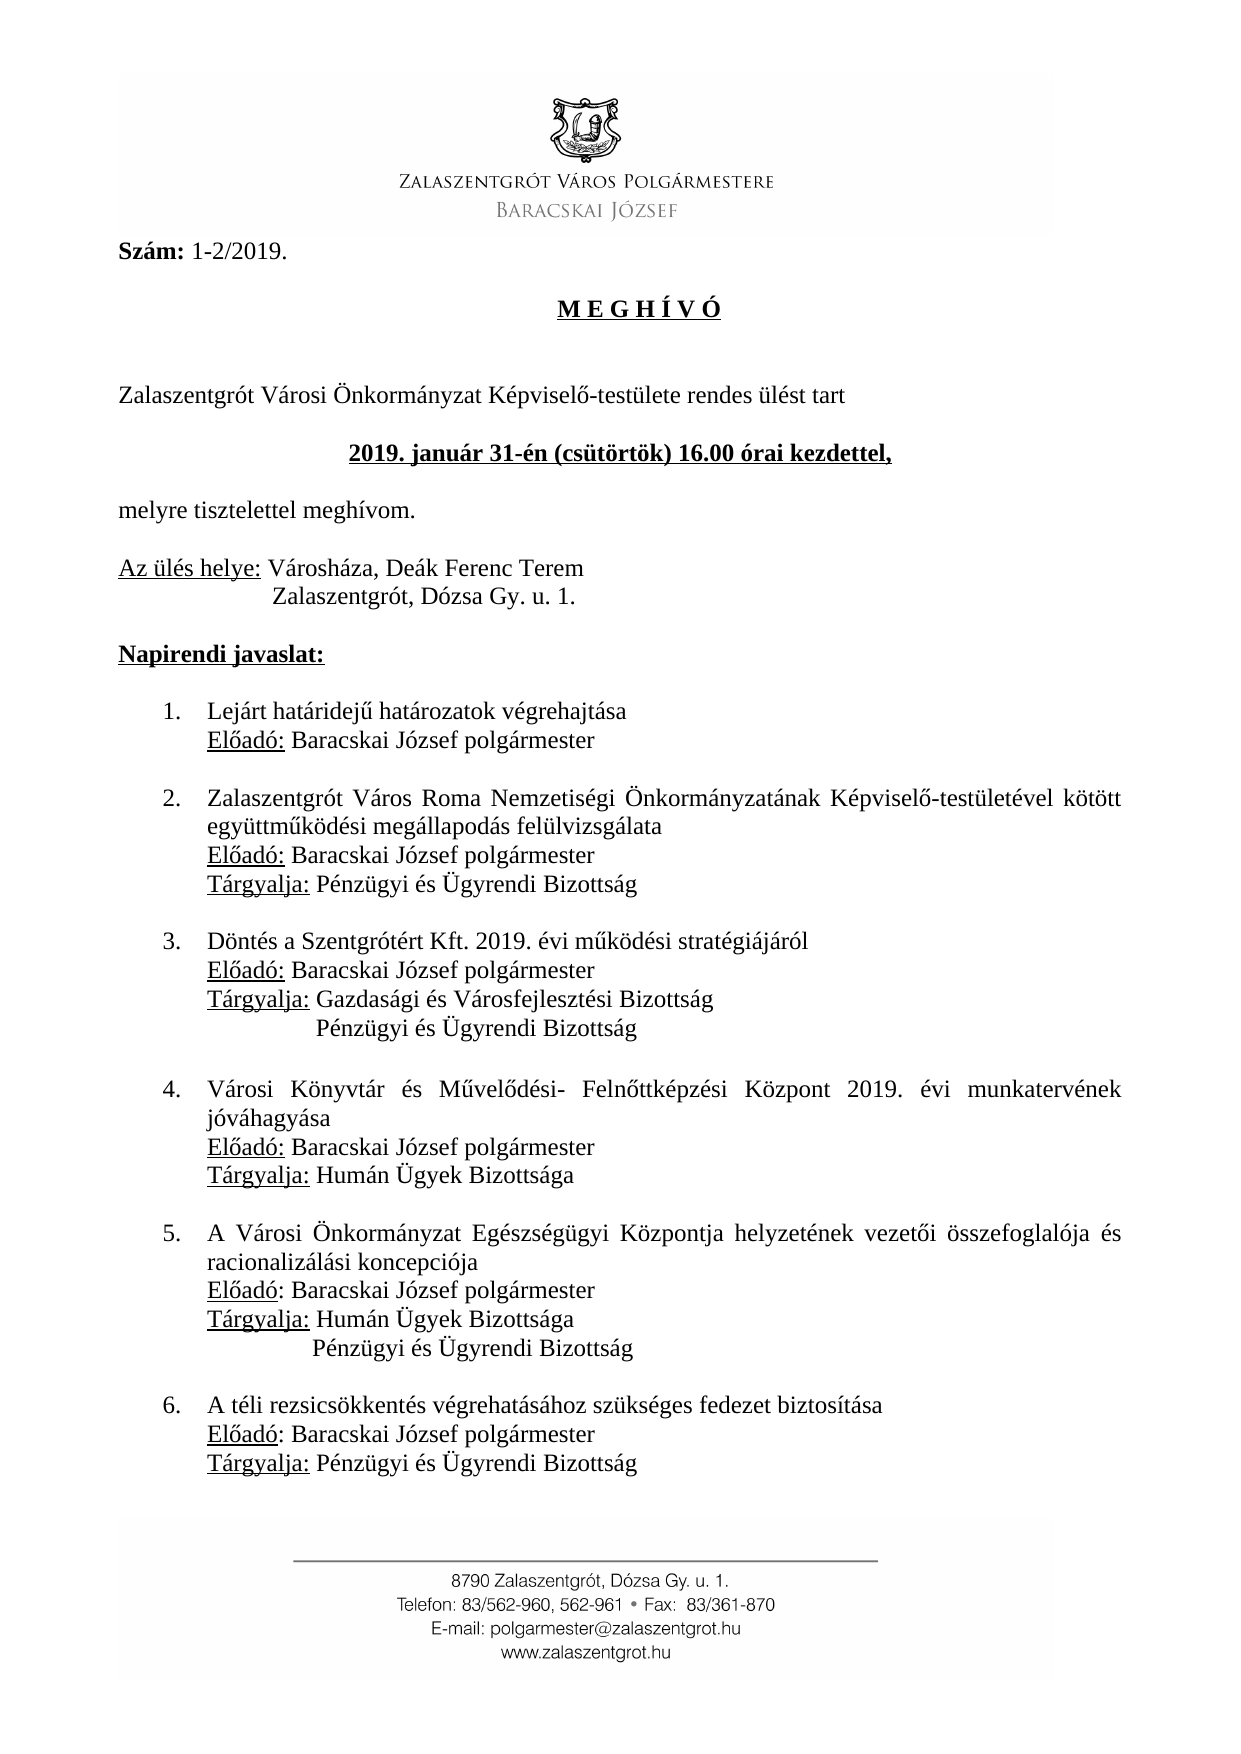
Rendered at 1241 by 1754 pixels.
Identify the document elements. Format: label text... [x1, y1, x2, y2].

text Az ülés helye: Városháza, Deák Ferenc Terem [118, 553, 1122, 581]
list Zalaszentgrót Város Roma Nemzetiségi Önkormányzatának Képviselő-testületével kötött együttműködési megállapodás felülvizsgálata [162, 783, 1122, 840]
text melyre tisztelettel meghívom. [118, 495, 1122, 524]
list Előadó: Baracskai József polgármester [207, 955, 1122, 984]
picture [118, 73, 1053, 237]
list Lejárt határidejű határozatok végrehajtása [162, 696, 1122, 725]
text Előadó: Baracskai József polgármester [207, 1132, 1122, 1161]
list Városi Könyvtár és Művelődési- Felnőttképzési Központ 2019. évi munkatervének jóváhagyása [162, 1074, 1122, 1132]
picture [118, 1517, 1053, 1681]
text Előadó: Baracskai József polgármester [207, 1419, 1122, 1448]
text Napirendi javaslat: [118, 639, 1122, 668]
list Tárgyalja: Pénzügyi és Ügyrendi Bizottság [207, 1448, 1122, 1477]
list Döntés a Szentgrótért Kft. 2019. évi működési stratégiájáról [162, 926, 1122, 955]
list Tárgyalja: Humán Ügyek Bizottsága [207, 1304, 1122, 1333]
text Előadó: Baracskai József polgármester [193, 840, 1122, 869]
text Előadó: Baracskai József polgármester [207, 725, 1122, 754]
text Szám: 1-2/2019. [118, 236, 1122, 265]
list A téli rezsicsökkentés végrehatásához szükséges fedezet biztosítása [162, 1391, 1122, 1419]
list Pénzügyi és Ügyrendi Bizottság [193, 1013, 1122, 1041]
list Előadó: Baracskai József polgármester [207, 1276, 1122, 1304]
text Tárgyalja: Pénzügyi és Ügyrendi Bizottság [193, 869, 1122, 898]
text Tárgyalja: Humán Ügyek Bizottsága [207, 1161, 1122, 1189]
text M E G H Í V Ó [156, 294, 1122, 323]
text Zalaszentgrót, Dózsa Gy. u. 1. [156, 581, 1122, 610]
list Tárgyalja: Gazdasági és Városfejlesztési Bizottság [207, 984, 1122, 1013]
list Pénzügyi és Ügyrendi Bizottság [193, 1333, 1122, 1362]
text Zalaszentgrót Városi Önkormányzat Képviselő-testülete rendes ülést tart [118, 380, 1122, 409]
text 2019. január 31-én (csütörtök) 16.00 órai kezdettel, [118, 438, 1122, 466]
list A Városi Önkormányzat Egészségügyi Központja helyzetének vezetői összefoglalója és racionalizálási koncepciója [162, 1218, 1122, 1276]
